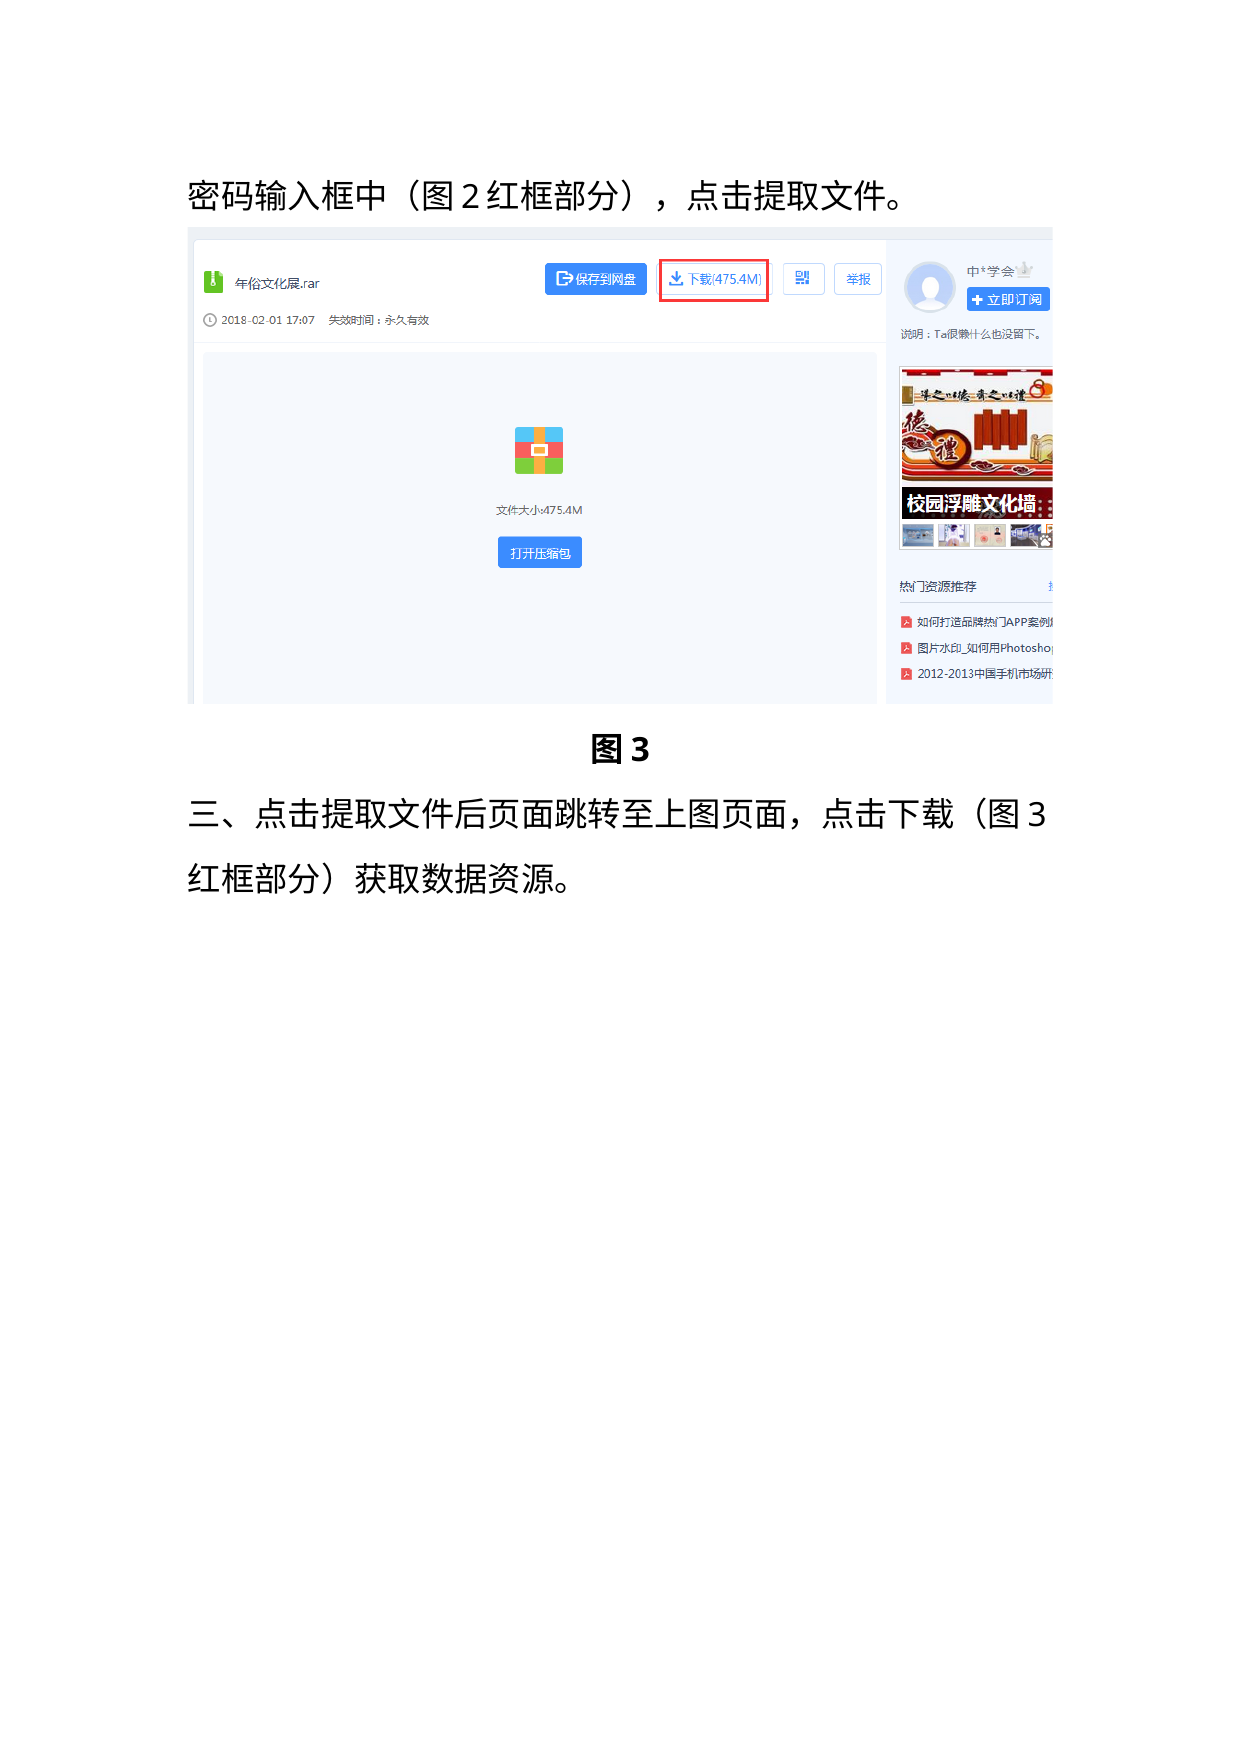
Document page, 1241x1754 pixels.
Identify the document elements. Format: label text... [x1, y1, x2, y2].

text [187, 162, 1053, 227]
picture [187, 227, 1053, 704]
text 图3 [187, 714, 1053, 779]
text 三、点击提取文件后页面跳转至上图页面，点击下载（图3红框部分）获取数据资源。 [187, 779, 1053, 909]
